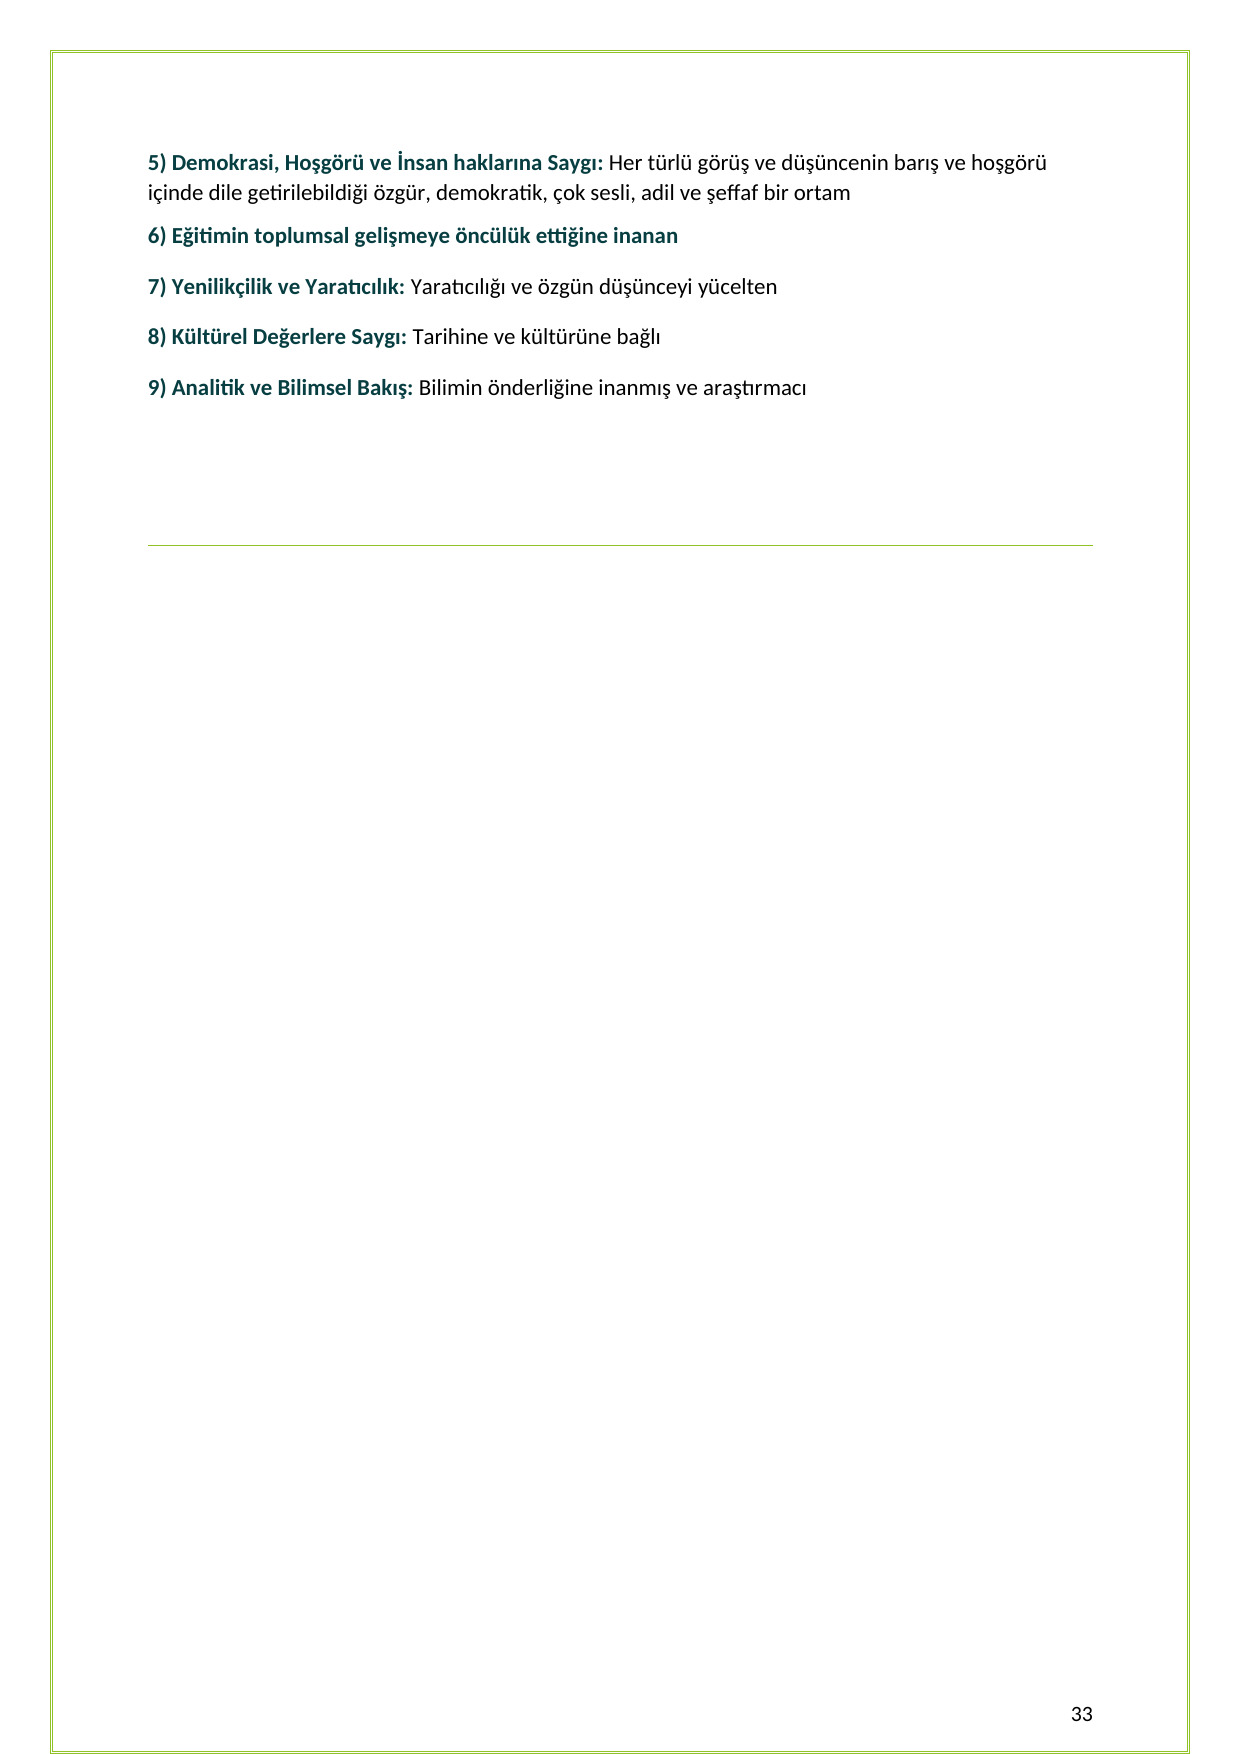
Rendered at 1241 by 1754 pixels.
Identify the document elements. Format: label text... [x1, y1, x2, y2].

text 5) Demokrasi, Hoşgörü ve İnsan haklarına Saygı: Her türlü görüş ve düşüncenin barış ve hoşgörü içinde dile getirilebildiği özgür, demokratik, çok sesli, adil ve şeffaf bir ortam [148, 148, 1093, 206]
list 7) Yenilikçilik ve Yaratıcılık: Yaratıcılığı ve özgün düşünceyi yücelten [148, 272, 1093, 300]
list 6) Eğitimin toplumsal gelişmeye öncülük ettiğine inanan [148, 222, 1093, 249]
list 9) Analitik ve Bilimsel Bakış: Bilimin önderliğine inanmış ve araştırmacı [148, 373, 1093, 401]
list 8) Kültürel Değerlere Saygı: Tarihine ve kültürüne bağlı [148, 322, 1093, 350]
